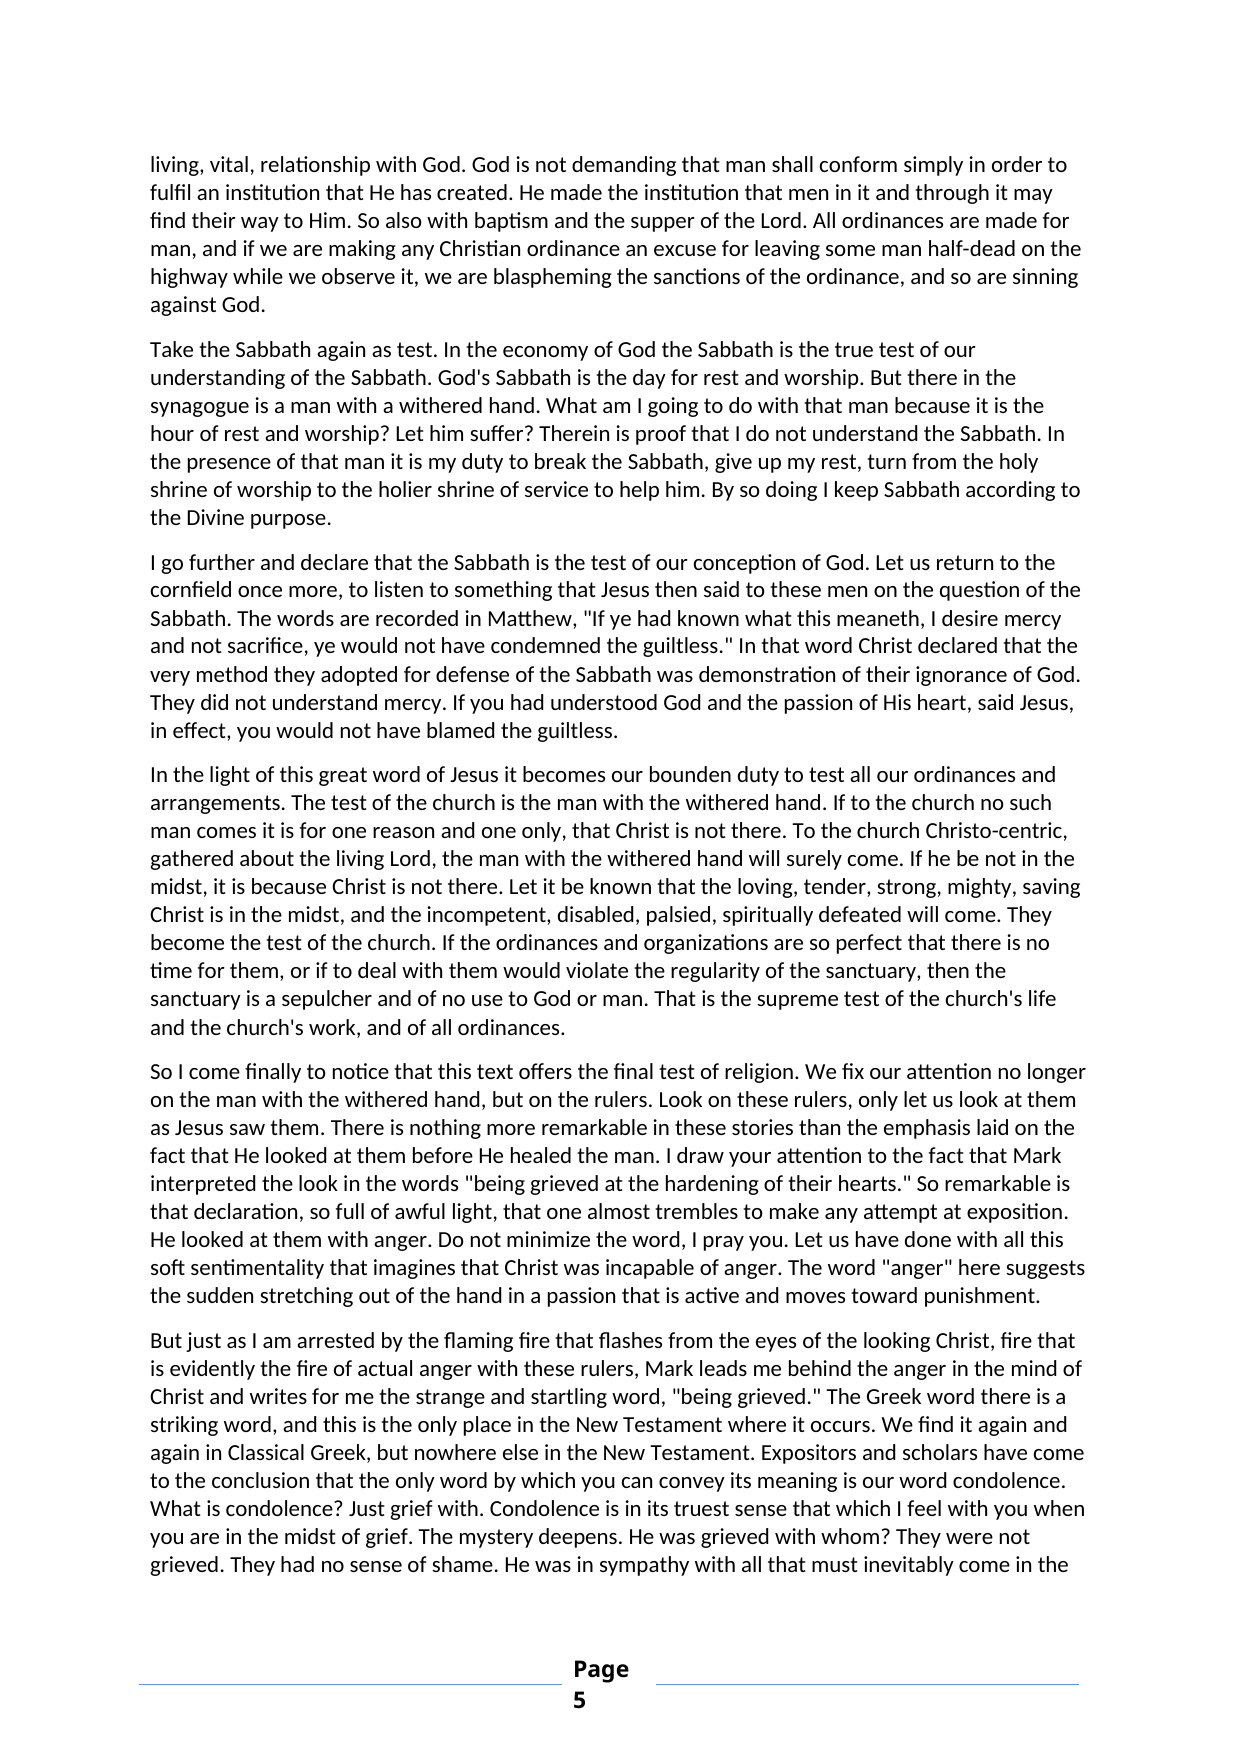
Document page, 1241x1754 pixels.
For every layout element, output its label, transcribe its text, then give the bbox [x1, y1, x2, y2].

text I go further and declare that the Sabbath is the test of our conception of God. Let us return to the cornfield once more, to listen to something that Jesus then said to these men on the question of the Sabbath. The words are recorded in Matthew, "If ye had known what this meaneth, I desire mercy and not sacrifice, ye would not have condemned the guiltless." In that word Christ declared that the very method they adopted for defense of the Sabbath was demonstration of their ignorance of God. They did not understand mercy. If you had understood God and the passion of His heart, said Jesus, in effect, you would not have blamed the guiltless. [150, 548, 1090, 744]
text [150, 150, 1090, 318]
text In the light of this great word of Jesus it becomes our bounden duty to test all our ordinances and arrangements. The test of the church is the man with the withered hand. If to the church no such man comes it is for one reason and one only, that Christ is not there. To the church Christo-centric, gathered about the living Lord, the man with the withered hand will surely come. If he be not in the midst, it is because Christ is not there. Let it be known that the loving, tender, strong, mighty, saving Christ is in the midst, and the incompetent, disabled, palsied, spiritually defeated will come. They become the test of the church. If the ordinances and organizations are so perfect that there is no time for them, or if to deal with them would violate the regularity of the sanctuary, then the sanctuary is a sepulcher and of no use to God or man. That is the supreme test of the church's life and the church's work, and of all ordinances. [150, 760, 1090, 1041]
text So I come finally to notice that this text offers the final test of religion. We fix our attention no longer on the man with the withered hand, but on the rulers. Look on these rulers, only let us look at them as Jesus saw them. There is nothing more remarkable in these stories than the emphasis laid on the fact that He looked at them before He healed the man. I draw your attention to the fact that Mark interpreted the look in the words "being grieved at the hardening of their hearts." So remarkable is that declaration, so full of awful light, that one almost trembles to make any attempt at exposition. He looked at them with anger. Do not minimize the word, I pray you. Let us have done with all this soft sentimentality that imagines that Christ was incapable of anger. The word "anger" here suggests the sudden stretching out of the hand in a passion that is active and moves toward punishment. [150, 1057, 1090, 1309]
text Take the Sabbath again as test. In the economy of God the Sabbath is the true test of our understanding of the Sabbath. God's Sabbath is the day for rest and worship. But there in the synagogue is a man with a withered hand. What am I going to do with that man because it is the hour of rest and worship? Let him suffer? Therein is proof that I do not understand the Sabbath. In the presence of that man it is my duty to break the Sabbath, give up my rest, turn from the holy shrine of worship to the holier shrine of service to help him. By so doing I keep Sabbath according to the Divine purpose. [150, 335, 1090, 531]
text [150, 1326, 1090, 1578]
